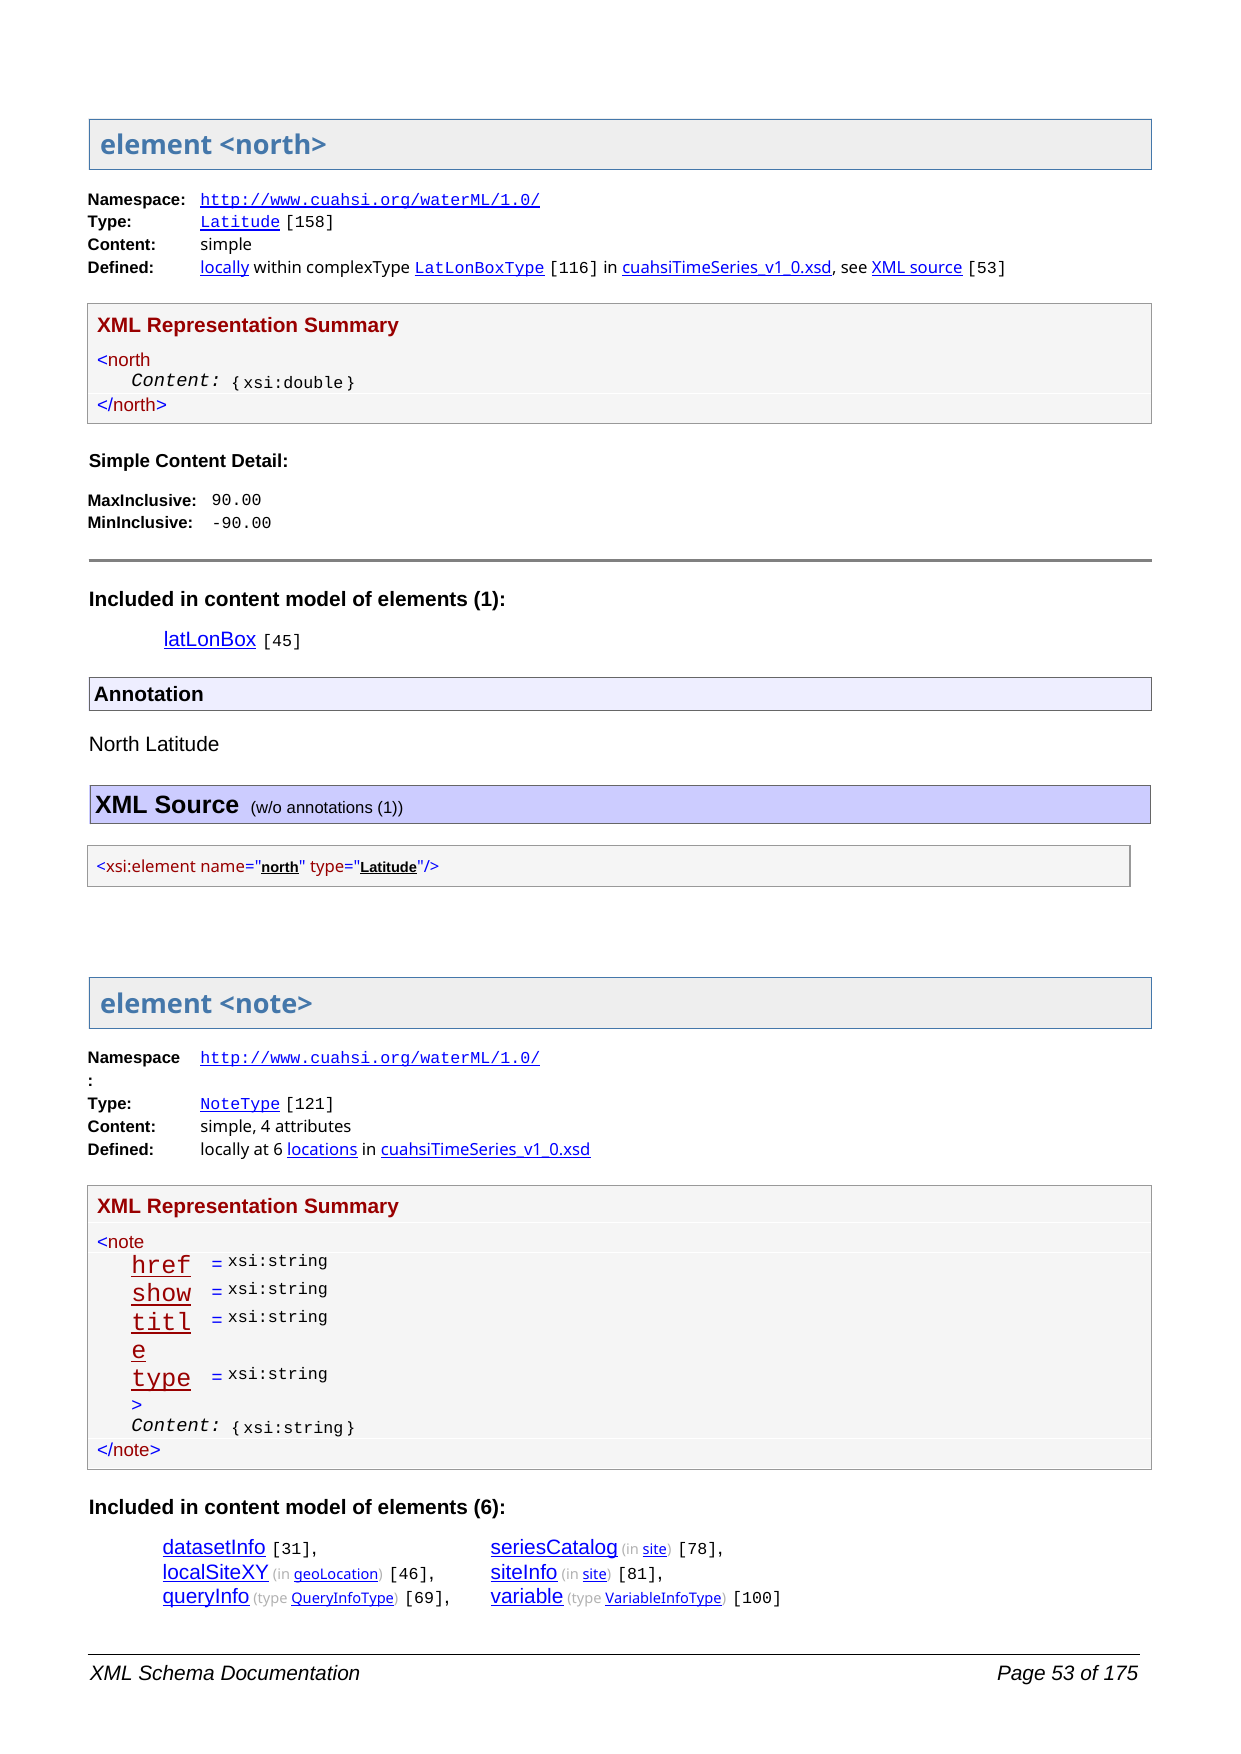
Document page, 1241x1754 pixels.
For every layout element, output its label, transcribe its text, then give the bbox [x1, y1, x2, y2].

text North Latitude [88, 732, 1152, 756]
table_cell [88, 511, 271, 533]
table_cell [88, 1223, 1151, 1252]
subtitle Annotation [90, 678, 1151, 710]
subtitle Included in content model of elements (6): [88, 1494, 1152, 1518]
subtitle Included in content model of elements (1): [88, 587, 1152, 611]
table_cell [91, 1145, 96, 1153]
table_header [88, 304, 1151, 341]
subtitle element <note> [90, 978, 1151, 1028]
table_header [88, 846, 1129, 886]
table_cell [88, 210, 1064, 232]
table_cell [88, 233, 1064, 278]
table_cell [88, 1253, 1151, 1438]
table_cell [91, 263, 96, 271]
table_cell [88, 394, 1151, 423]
subtitle Simple Content Detail: [88, 449, 1152, 471]
text latLonBox [42] [163, 627, 1152, 652]
subtitle XML Source (w/o annotations (1)) [91, 786, 1150, 823]
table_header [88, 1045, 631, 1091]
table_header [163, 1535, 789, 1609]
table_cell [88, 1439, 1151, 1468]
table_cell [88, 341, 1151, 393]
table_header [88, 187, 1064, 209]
subtitle element <north> [90, 120, 1151, 169]
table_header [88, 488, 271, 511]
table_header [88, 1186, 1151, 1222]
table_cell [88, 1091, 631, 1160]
